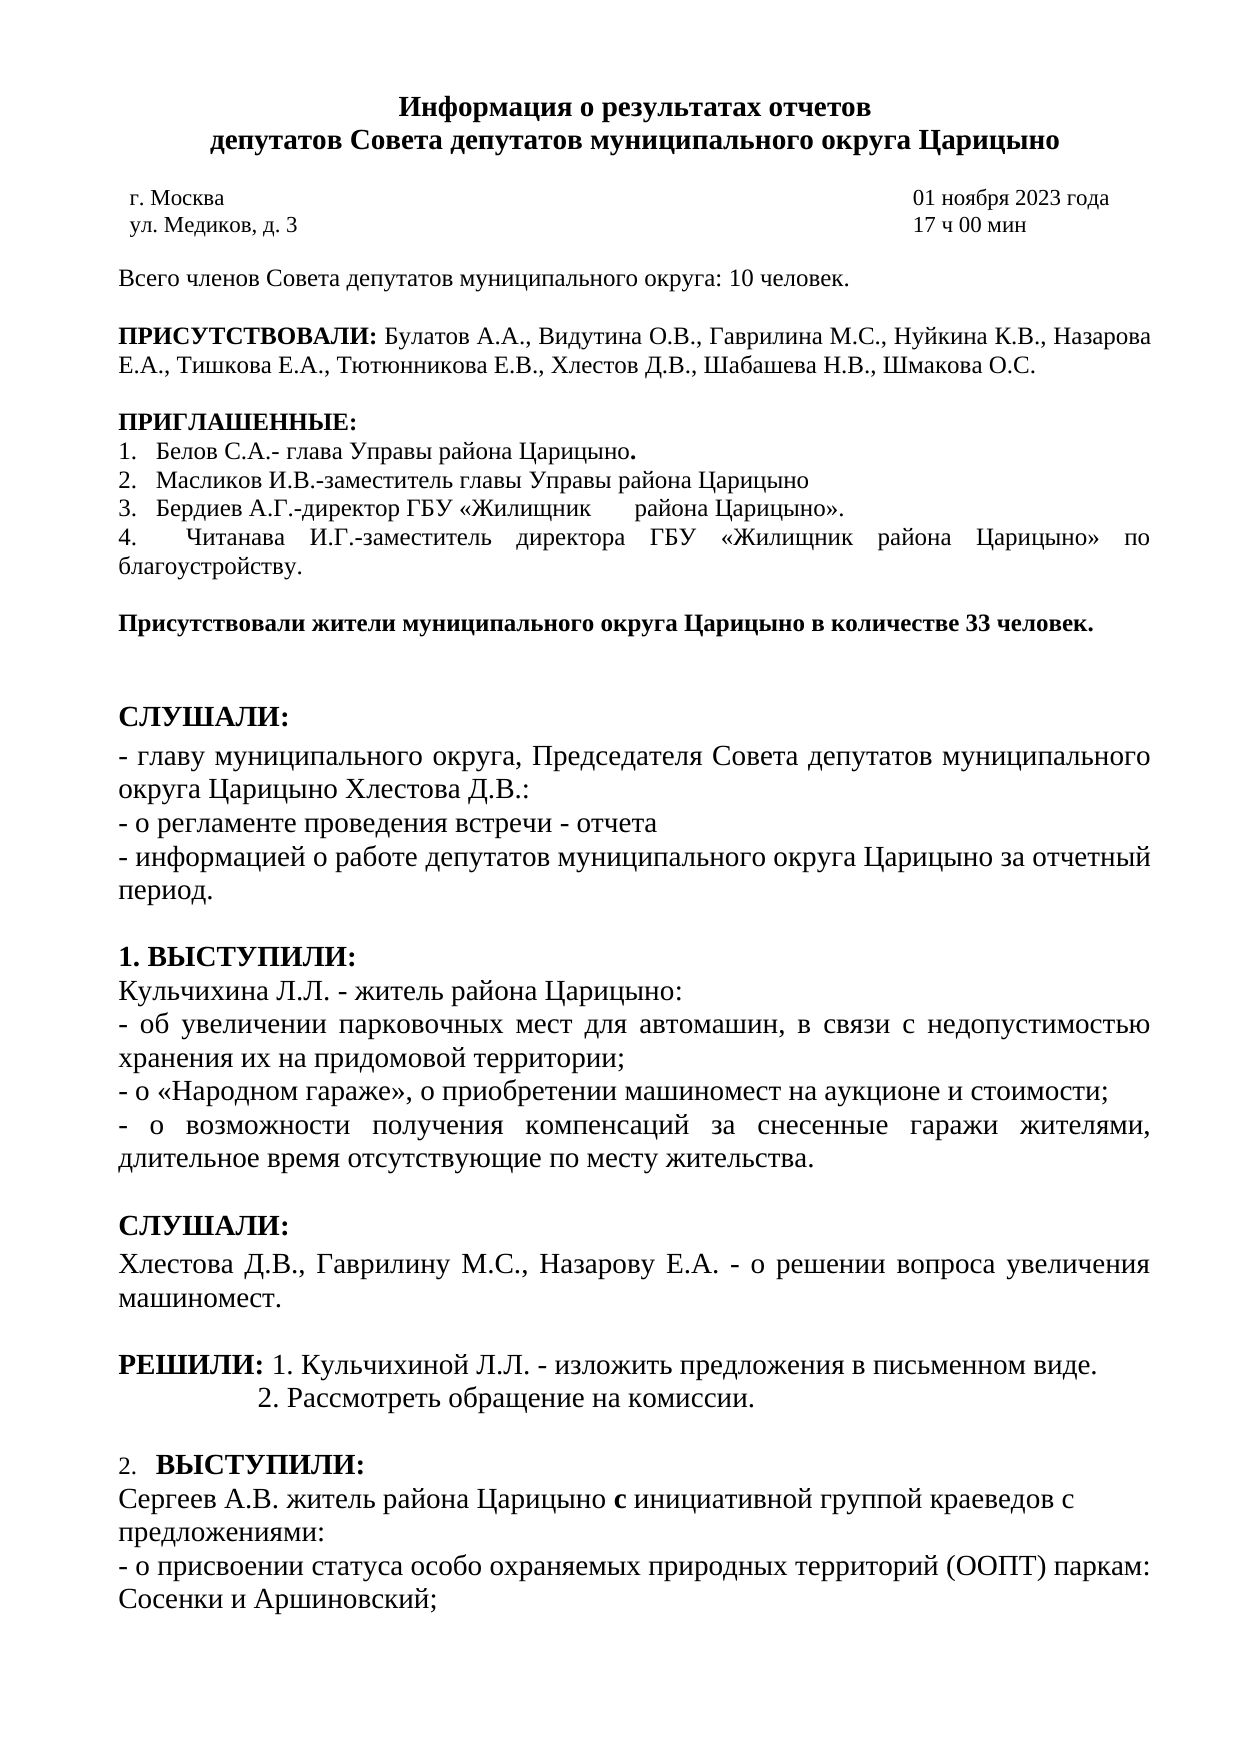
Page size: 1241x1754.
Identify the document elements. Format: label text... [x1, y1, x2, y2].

text РЕШИЛИ: 1. Кульчихиной Л.Л. - изложить предложения в письменном виде. [118, 1347, 1152, 1380]
text Слушали: [118, 1208, 1152, 1241]
text - главу муниципального округа, Председателя Совета депутатов муниципального округа Царицыно Хлестова Д.В.: [118, 738, 1152, 805]
table_header 01 ноября 2023 года 17 ч 00 мин [599, 185, 1152, 263]
text - информацией о работе депутатов муниципального округа Царицыно за отчетный период. [118, 839, 1152, 906]
text Кульчихина Л.Л. - житель района Царицыно: [118, 973, 1152, 1006]
text - о присвоении статуса особо охраняемых природных территорий (ООПТ) паркам: Сосенки и Аршиновский; [118, 1548, 1152, 1615]
text - о возможности получения компенсаций за снесенные гаражи жителями, длительное время отсутствующие по месту жительства. [118, 1107, 1152, 1174]
text Информация о результатах отчетов [118, 89, 1152, 122]
text - о «Народном гараже», о приобретении машиномест на аукционе и стоимости; [118, 1073, 1152, 1107]
text - об увеличении парковочных мест для автомашин, в связи с недопустимостью хранения их на придомовой территории; [118, 1006, 1152, 1073]
text Сергеев А.В. житель района Царицыно с инициативной группой краеведов с предложениями: [118, 1481, 1152, 1548]
text ПРИСУТСТВОВАЛИ: Булатов А.А., Видутина О.В., Гаврилина М.С., Нуйкина К.В., Назарова Е.А., Тишкова Е.А., Тютюнникова Е.В., Хлестов Д.В., Шабашева Н.В., Шмакова О.С. [118, 321, 1152, 378]
text 1. ВЫСТУПИЛИ: [118, 939, 1152, 973]
table_header г. Москва ул. Медиков, д. 3 [118, 185, 598, 263]
text Слушали: [118, 699, 1152, 733]
text Всего членов Совета депутатов муниципального округа: 10 человек. [118, 263, 1152, 292]
text депутатов Совета депутатов муниципального округа Царицыно [118, 122, 1152, 156]
text Хлестова Д.В., Гаврилину М.С., Назарову Е.А. - о решении вопроса увеличения машиномест. [118, 1246, 1152, 1313]
list ВЫСТУПИЛИ: [118, 1447, 1152, 1481]
text - о регламенте проведения встречи - отчета [118, 805, 1152, 839]
subtitle Белов С.А.- глава Управы района Царицыно. 2. Масликов И.В.-заместитель главы Управы района Царицыно 3. Бердиев А.Г.-директор ГБУ «Жилищник района Царицыно». 4. Читанава И.Г.-заместитель директора ГБУ «Жилищник района Царицыно» по благоустройству. [118, 436, 1152, 580]
text ПРИГЛАШЕННЫЕ: [118, 407, 1152, 436]
subtitle Присутствовали жители муниципального округа Царицыно в количестве 33 человек. [118, 608, 1152, 637]
text 2. Рассмотреть обращение на комиссии. [118, 1380, 1152, 1414]
